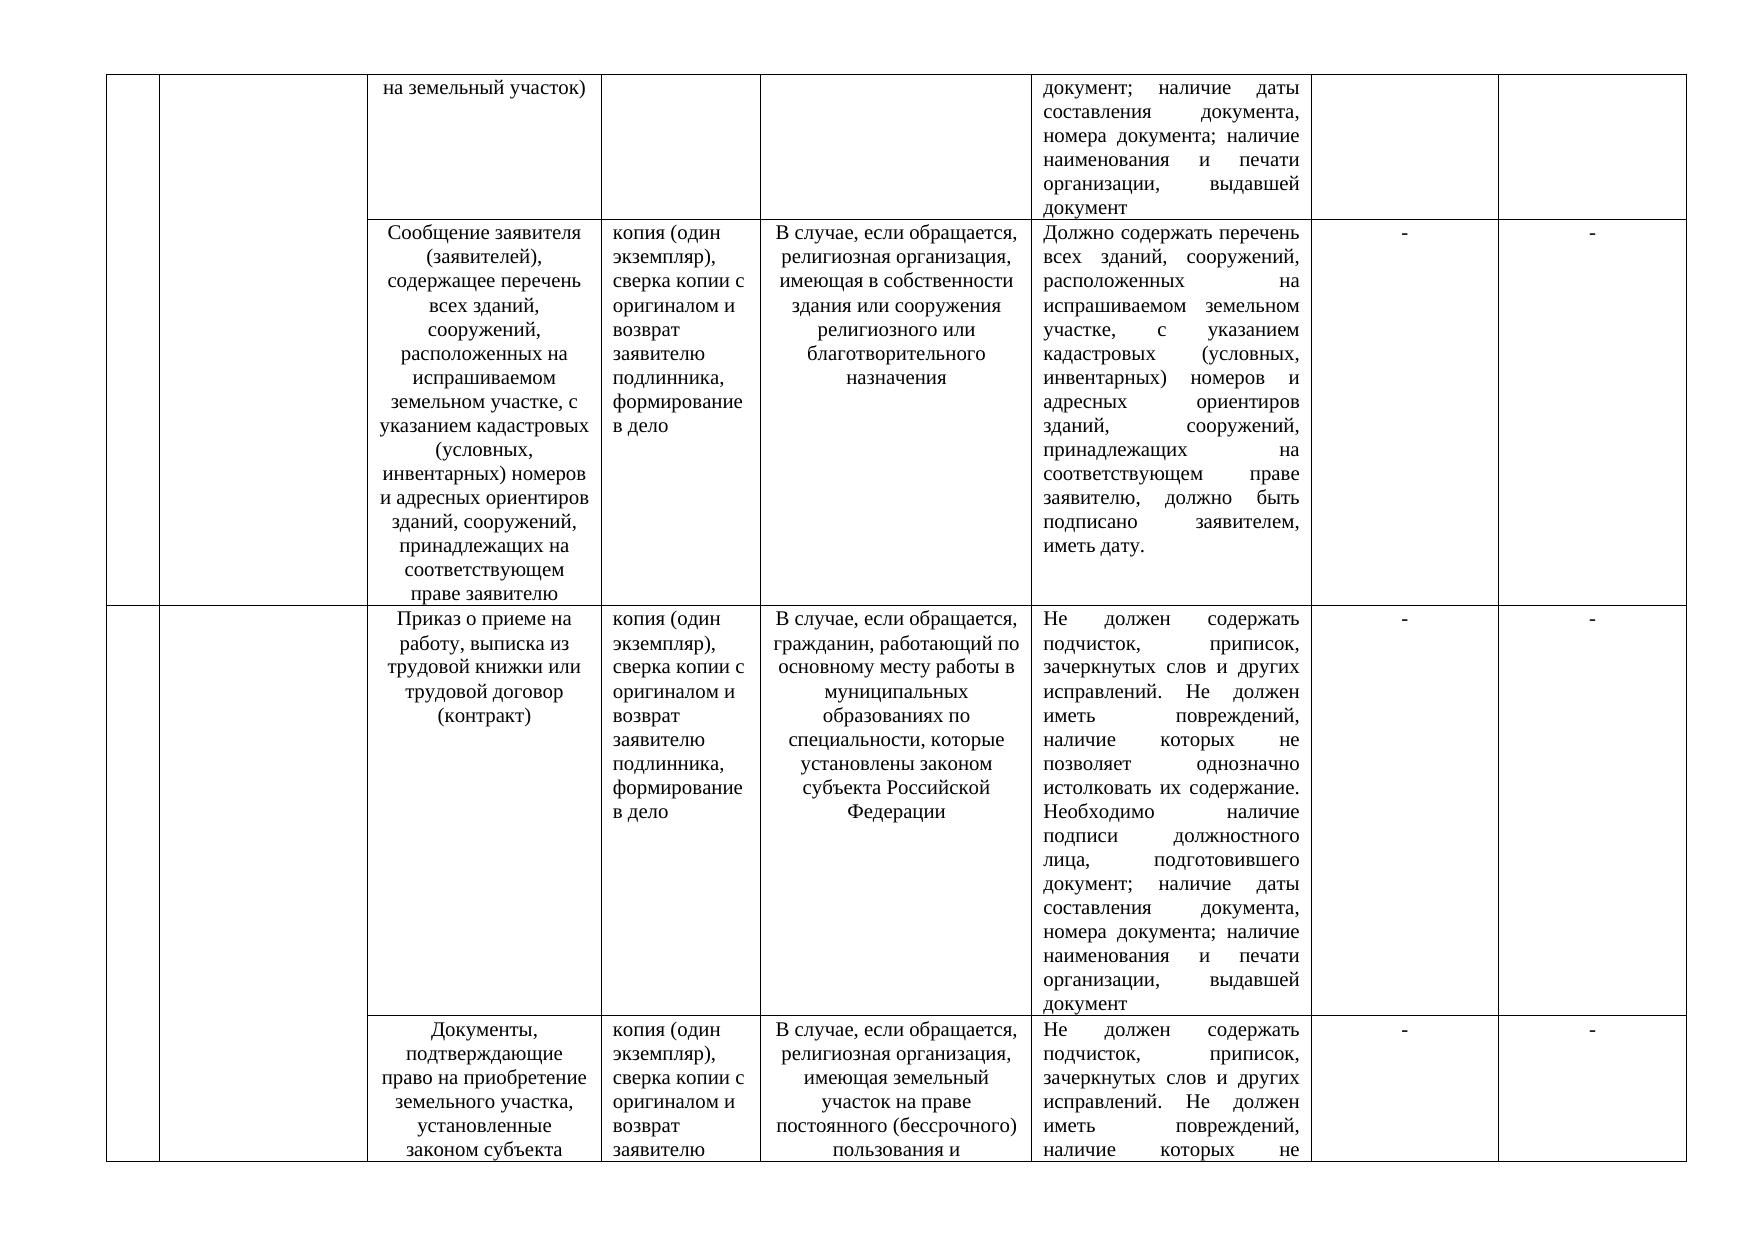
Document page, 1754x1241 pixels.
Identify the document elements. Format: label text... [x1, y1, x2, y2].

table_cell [761, 75, 1031, 219]
table_cell - [1499, 220, 1686, 605]
table_cell Сообщение заявителя (заявителей), содержащее перечень всех зданий, сооружений, расположенных на испрашиваемом земельном участке, с указанием кадастровых (условных, инвентарных) номеров и адресных ориентиров зданий, сооружений, принадлежащих на соответствующем праве заявителю [368, 220, 601, 605]
table_cell копия (один экземпляр), сверка копии с оригиналом и возврат заявителю подлинника, формирование в дело [602, 606, 760, 1015]
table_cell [761, 1016, 1031, 1161]
table_cell [107, 606, 159, 1161]
table_cell - [1312, 220, 1498, 605]
table_cell В случае, если обращается, гражданин, работающий по основному месту работы в муниципальных образованиях по специальности, которые установлены законом субъекта Российской Федерации [761, 606, 1031, 1015]
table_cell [368, 1016, 601, 1161]
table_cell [1032, 75, 1311, 219]
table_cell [1032, 1016, 1311, 1161]
table_cell [160, 606, 367, 1161]
table_cell - [1312, 606, 1498, 1015]
table_cell - [1499, 1016, 1686, 1161]
table_cell - [1312, 75, 1498, 219]
table_cell - [1312, 1016, 1498, 1161]
table_cell копия (один экземпляр), сверка копии с оригиналом и возврат заявителю подлинника, формирование в дело [602, 220, 760, 605]
table_cell - [1499, 606, 1686, 1015]
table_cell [368, 75, 601, 219]
table_cell В случае, если обращается, религиозная организация, имеющая в собственности здания или сооружения религиозного или благотворительного назначения [761, 220, 1031, 605]
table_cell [602, 75, 760, 219]
table_cell - [1499, 75, 1686, 219]
table_cell [107, 75, 159, 605]
table_cell Приказ о приеме на работу, выписка из трудовой книжки или трудовой договор (контракт) [368, 606, 601, 1015]
table_cell Должно содержать перечень всех зданий, сооружений, расположенных на испрашиваемом земельном участке, с указанием кадастровых (условных, инвентарных) номеров и адресных ориентиров зданий, сооружений, принадлежащих на соответствующем праве заявителю, должно быть подписано заявителем, иметь дату. [1032, 220, 1311, 605]
table_cell [160, 75, 367, 605]
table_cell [602, 1016, 760, 1161]
